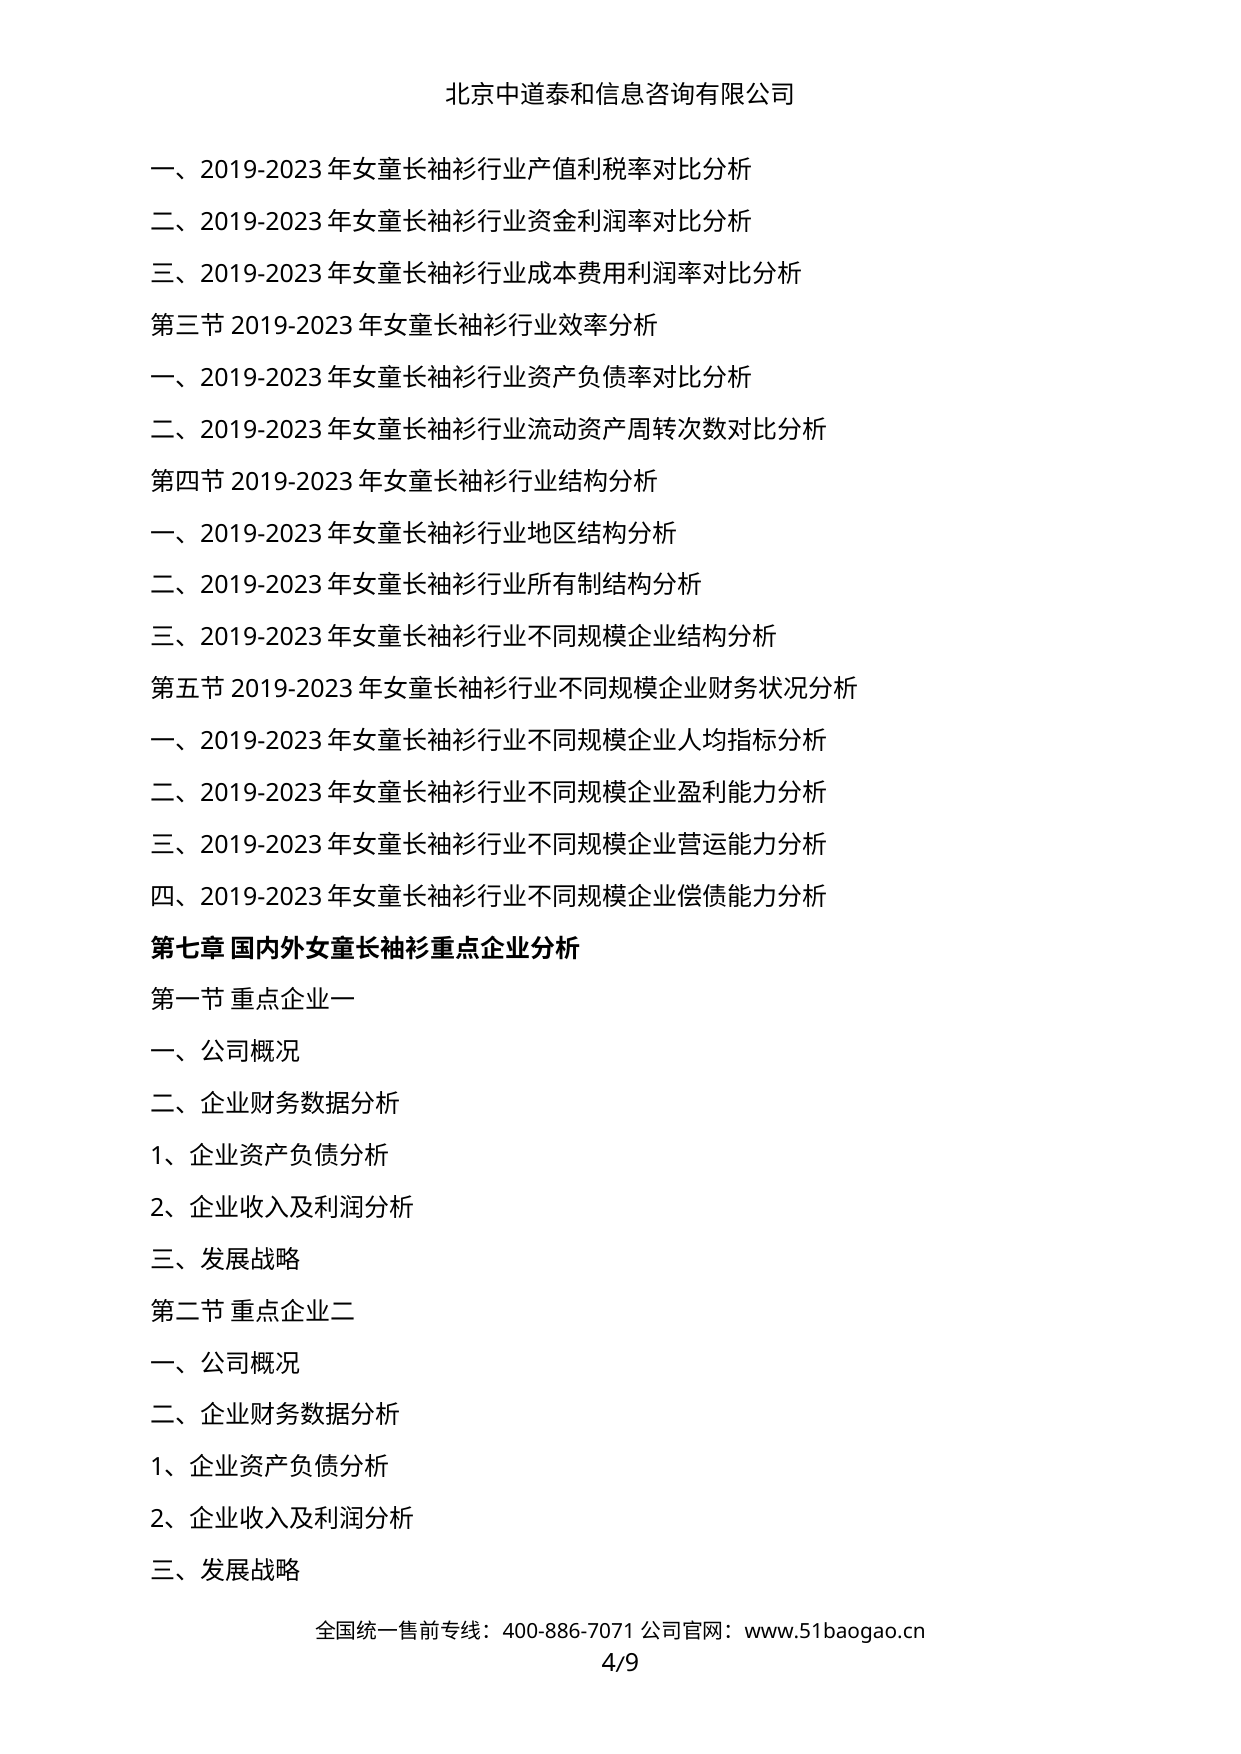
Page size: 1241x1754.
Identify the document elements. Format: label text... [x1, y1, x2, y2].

text 第四节 2019-2023年女童长袖衫行业结构分析 [150, 461, 1090, 497]
text 二、企业财务数据分析 [150, 1084, 1090, 1120]
text 一、2019-2023年女童长袖衫行业资产负债率对比分析 [150, 357, 1090, 394]
text 四、2019-2023年女童长袖衫行业不同规模企业偿债能力分析 [150, 876, 1090, 912]
text 一、2019-2023年女童长袖衫行业产值利税率对比分析 [150, 150, 1090, 186]
text 二、2019-2023年女童长袖衫行业不同规模企业盈利能力分析 [150, 772, 1090, 809]
text 三、发展战略 [150, 1551, 1090, 1587]
text 一、2019-2023年女童长袖衫行业不同规模企业人均指标分析 [150, 721, 1090, 757]
text 第七章 国内外女童长袖衫重点企业分析 [150, 928, 1090, 964]
text 第一节 重点企业一 [150, 980, 1090, 1016]
text 第二节 重点企业二 [150, 1291, 1090, 1327]
text 三、发展战略 [150, 1239, 1090, 1276]
text 2、企业收入及利润分析 [150, 1187, 1090, 1224]
text 1、企业资产负债分析 [150, 1447, 1090, 1483]
text 三、2019-2023年女童长袖衫行业成本费用利润率对比分析 [150, 254, 1090, 290]
text 三、2019-2023年女童长袖衫行业不同规模企业营运能力分析 [150, 824, 1090, 861]
text 第三节 2019-2023年女童长袖衫行业效率分析 [150, 306, 1090, 342]
text 二、企业财务数据分析 [150, 1395, 1090, 1431]
text 一、公司概况 [150, 1343, 1090, 1379]
text 1、企业资产负债分析 [150, 1136, 1090, 1172]
text 一、公司概况 [150, 1032, 1090, 1068]
text 三、2019-2023年女童长袖衫行业不同规模企业结构分析 [150, 617, 1090, 653]
text 一、2019-2023年女童长袖衫行业地区结构分析 [150, 513, 1090, 549]
text 二、2019-2023年女童长袖衫行业资金利润率对比分析 [150, 202, 1090, 238]
text 2、企业收入及利润分析 [150, 1499, 1090, 1535]
text 二、2019-2023年女童长袖衫行业所有制结构分析 [150, 565, 1090, 601]
text 二、2019-2023年女童长袖衫行业流动资产周转次数对比分析 [150, 409, 1090, 446]
text 第五节 2019-2023年女童长袖衫行业不同规模企业财务状况分析 [150, 669, 1090, 705]
